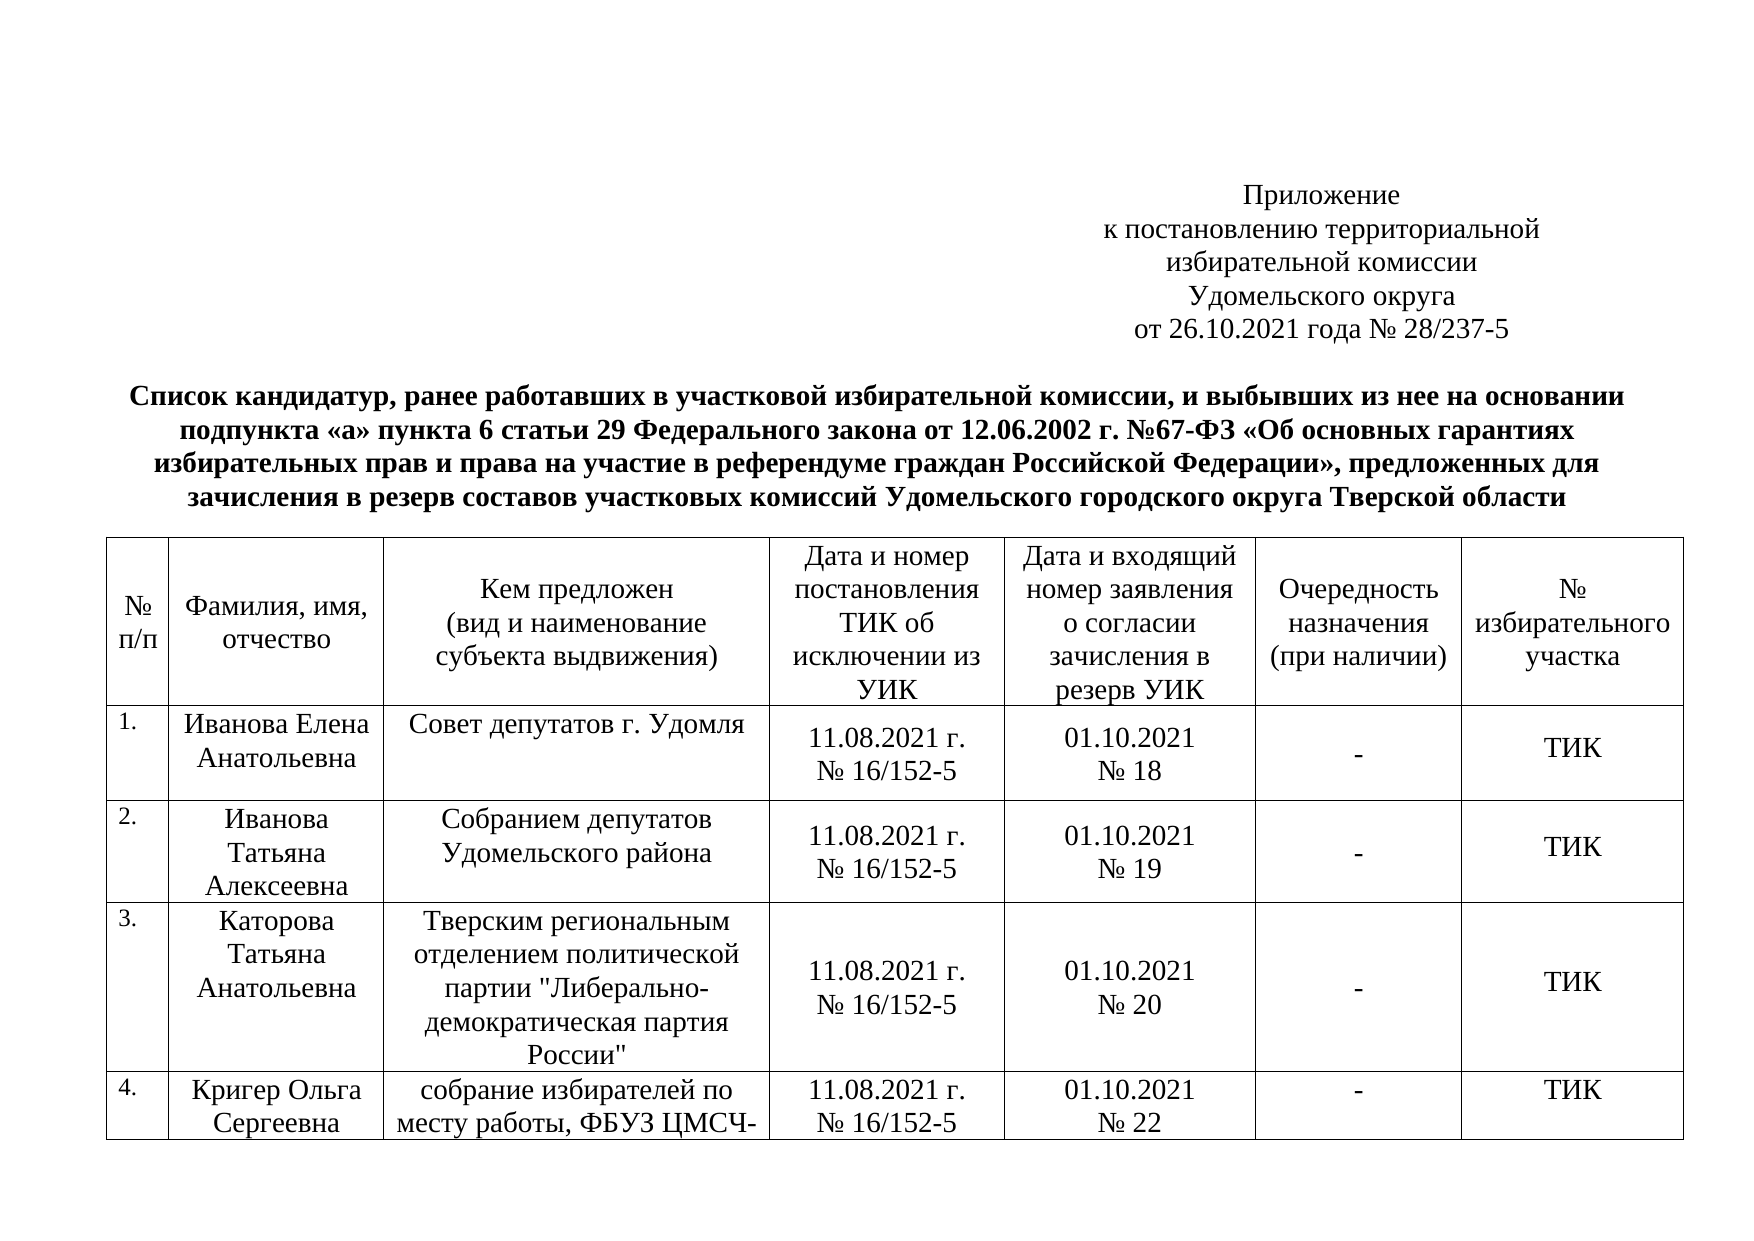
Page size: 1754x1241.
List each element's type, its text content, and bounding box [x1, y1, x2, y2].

table_header Очередность назначения (при наличии) [1256, 538, 1461, 705]
table_cell ТИК [1462, 903, 1683, 1071]
table_cell [107, 706, 168, 800]
table_cell 01.10.2021 № 18 [1005, 706, 1255, 800]
table_cell 01.10.2021 № 22 [1005, 1072, 1255, 1139]
table_cell 11.08.2021 г. № 16/152-5 [770, 706, 1004, 800]
table_cell - [1256, 903, 1461, 1071]
table_cell [107, 903, 168, 1071]
table_cell ТИК [1462, 706, 1683, 800]
table_cell от 26.10.2021 года № 28/237-5 [989, 311, 1654, 345]
table_header Фамилия, имя, отчество [169, 538, 383, 705]
table_header № избирательного участка [1462, 538, 1683, 705]
table_cell - [1256, 801, 1461, 902]
table_header Дата и номер постановления ТИК об исключении из УИК [770, 538, 1004, 705]
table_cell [169, 1072, 383, 1139]
table_cell Собранием депутатов Удомельского района [384, 801, 769, 902]
table_cell - [1256, 1072, 1461, 1139]
table_cell 01.10.2021 № 19 [1005, 801, 1255, 902]
table_cell ТИК [1462, 1072, 1683, 1139]
table_cell - [1256, 706, 1461, 800]
table_cell Иванова Татьяна Алексеевна [169, 801, 383, 902]
table_cell 11.08.2021 г. № 16/152-5 [770, 903, 1004, 1071]
table_cell Совет депутатов г. Удомля [384, 706, 769, 800]
table_cell Иванова Елена Анатольевна [169, 706, 383, 800]
table_header № п/п [107, 538, 168, 705]
text Список кандидатур, ранее работавших в участковой избирательной комиссии, и выбывших из нее на основании подпункта «а» пункта 6 статьи 29 Федерального закона от 12.06.2002 г. №67-ФЗ «Об основных гарантиях избирательных прав и права на участие в референдуме граждан Российской Федерации», предложенных для зачисления в резерв составов участковых комиссий Удомельского городского округа Тверской области [118, 378, 1636, 513]
table_header Дата и входящий номер заявления о согласии зачисления в резерв УИК [1005, 538, 1255, 705]
table_cell Каторова Татьяна Анатольевна [169, 903, 383, 1071]
table_cell ТИК [1462, 801, 1683, 902]
table_cell Тверским региональным отделением политической партии "Либерально-демократическая партия России" [384, 903, 769, 1071]
table_cell к постановлению территориальной избирательной комиссии Удомельского округа [989, 211, 1654, 311]
table_header Приложение [989, 177, 1654, 211]
table_cell [107, 801, 168, 902]
table_header Кем предложен (вид и наименование субъекта выдвижения) [384, 538, 769, 705]
table_cell [107, 1072, 168, 1139]
table_cell 11.08.2021 г. № 16/152-5 [770, 801, 1004, 902]
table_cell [384, 1072, 769, 1139]
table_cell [770, 1072, 1004, 1139]
table_cell 01.10.2021 № 20 [1005, 903, 1255, 1071]
